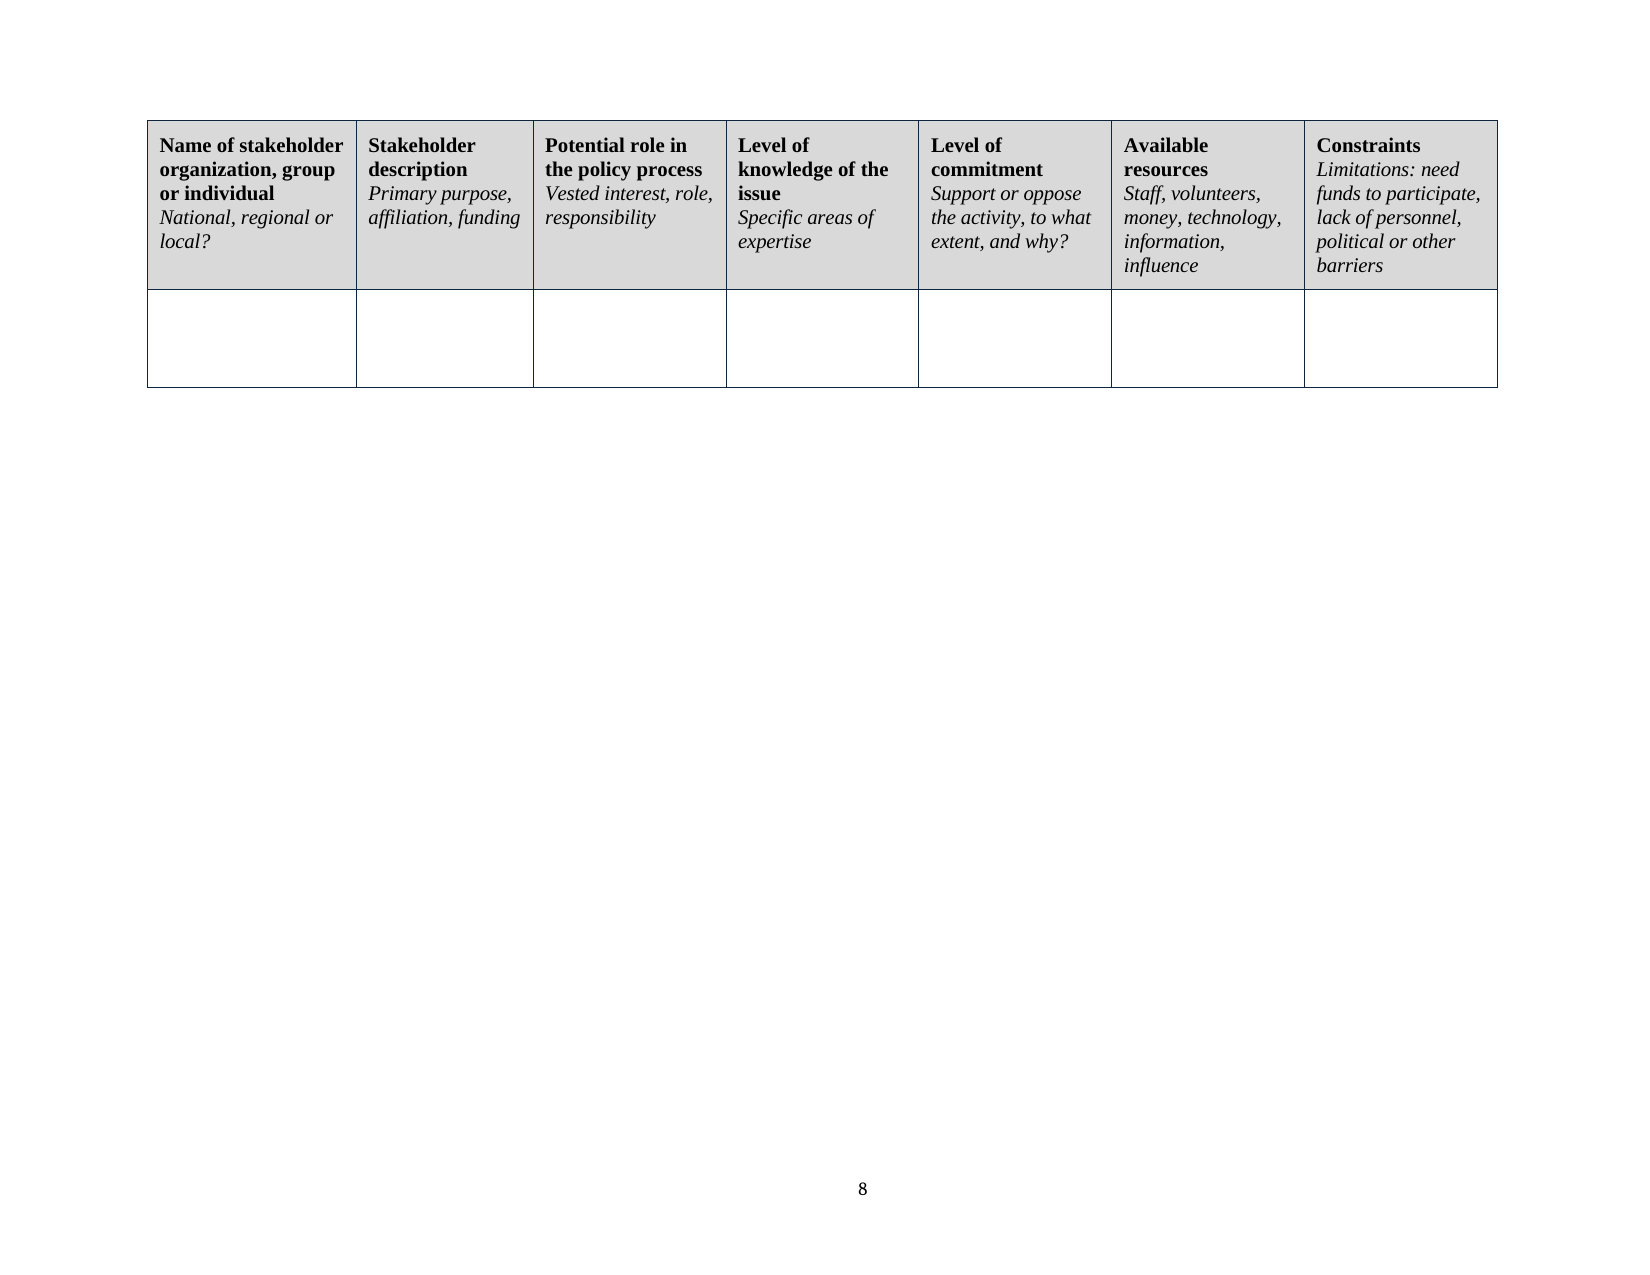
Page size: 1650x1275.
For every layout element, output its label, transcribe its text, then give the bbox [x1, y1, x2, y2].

table_cell [727, 290, 918, 387]
table_header Constraints Limitations: need funds to participate, lack of personnel, political or other barriers [1305, 121, 1497, 289]
table_cell [1305, 290, 1497, 387]
table_header Name of stakeholder organization, group or individual National, regional or local? [148, 121, 356, 289]
table_header Available resources Staff, volunteers, money, technology, information, influence [1112, 121, 1304, 289]
table_cell [919, 290, 1111, 387]
table_cell [534, 290, 726, 387]
table_header Potential role in the policy process Vested interest, role, responsibility [534, 121, 726, 289]
table_cell [357, 290, 533, 387]
table_header Level of knowledge of the issue Specific areas of expertise [727, 121, 918, 289]
table_cell [1112, 290, 1304, 387]
table_header Stakeholder description Primary purpose, affiliation, funding [357, 121, 533, 289]
table_header Level of commitment Support or oppose the activity, to what extent, and why? [919, 121, 1111, 289]
table_cell [148, 290, 356, 387]
